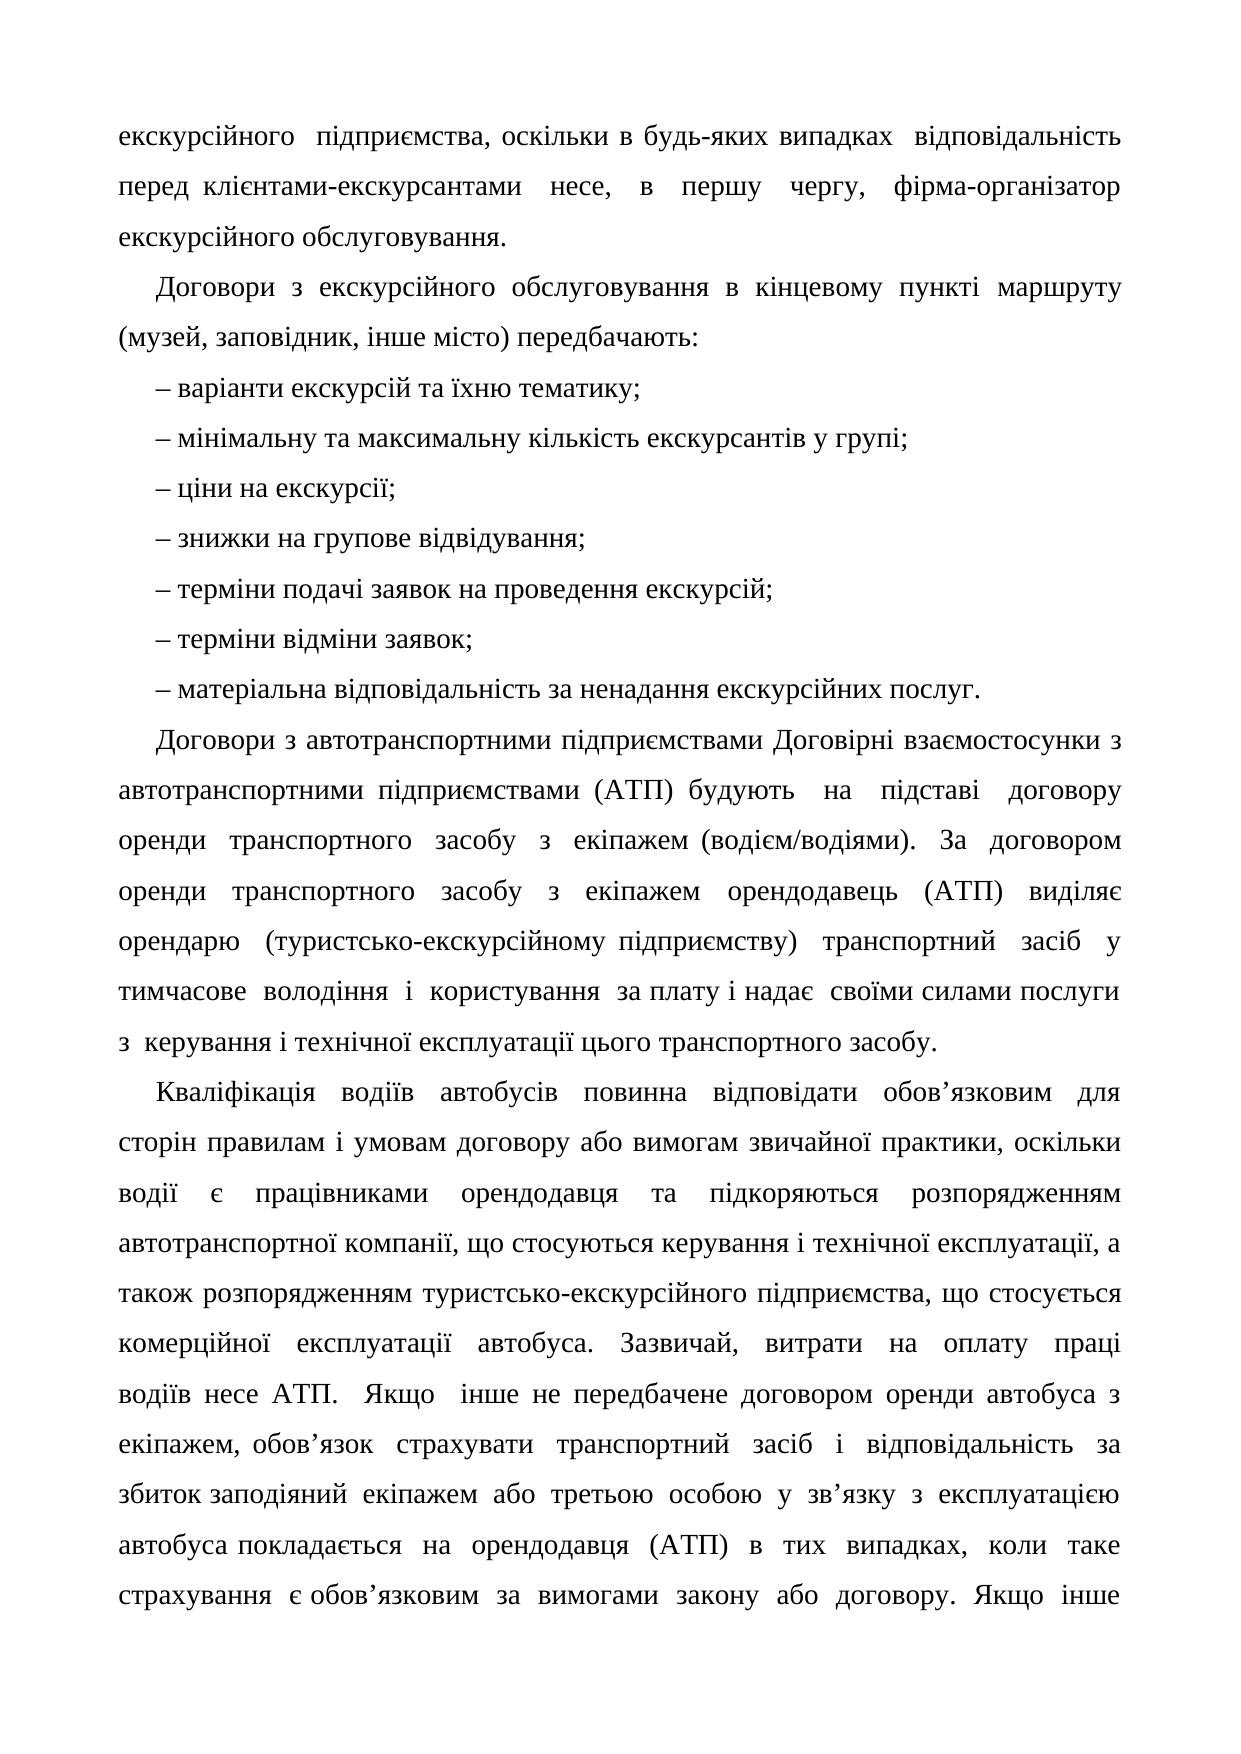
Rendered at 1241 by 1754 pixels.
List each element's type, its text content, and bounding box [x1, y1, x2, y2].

text Договори з автотранспортними підприємствами Договірні взаємостосунки з автотранспортними підприємствами (АТП) будують на підставі договору оренди транспортного засобу з екіпажем (водієм/водіями). За договором оренди транспортного засобу з екіпажем орендодавець (АТП) виділяє орендарю (туристсько-екскурсійному підприємству) транспортний засіб у тимчасове володіння і користування за плату і надає своїми силами послуги з керування і технічної експлуатації цього транспортного засобу. [118, 722, 1122, 1057]
text – знижки на групове відвідування; [118, 521, 1122, 554]
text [118, 1074, 1122, 1611]
text – терміни відміни заявок; [118, 621, 1122, 655]
text – мінімальну та максимальну кількість екскурсантів у групі; [118, 420, 1122, 453]
text – ціни на екскурсії; [118, 470, 1122, 504]
text – варіанти екскурсій та їхню тематику; [118, 370, 1122, 403]
text Договори з екскурсійного обслуговування в кінцевому пункті маршруту (музей, заповідник, інше місто) передбачають: [118, 269, 1122, 353]
text – матеріальна відповідальність за ненадання екскурсійних послуг. [118, 672, 1122, 705]
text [118, 118, 1122, 252]
text – терміни подачі заявок на проведення екскурсій; [118, 571, 1122, 604]
